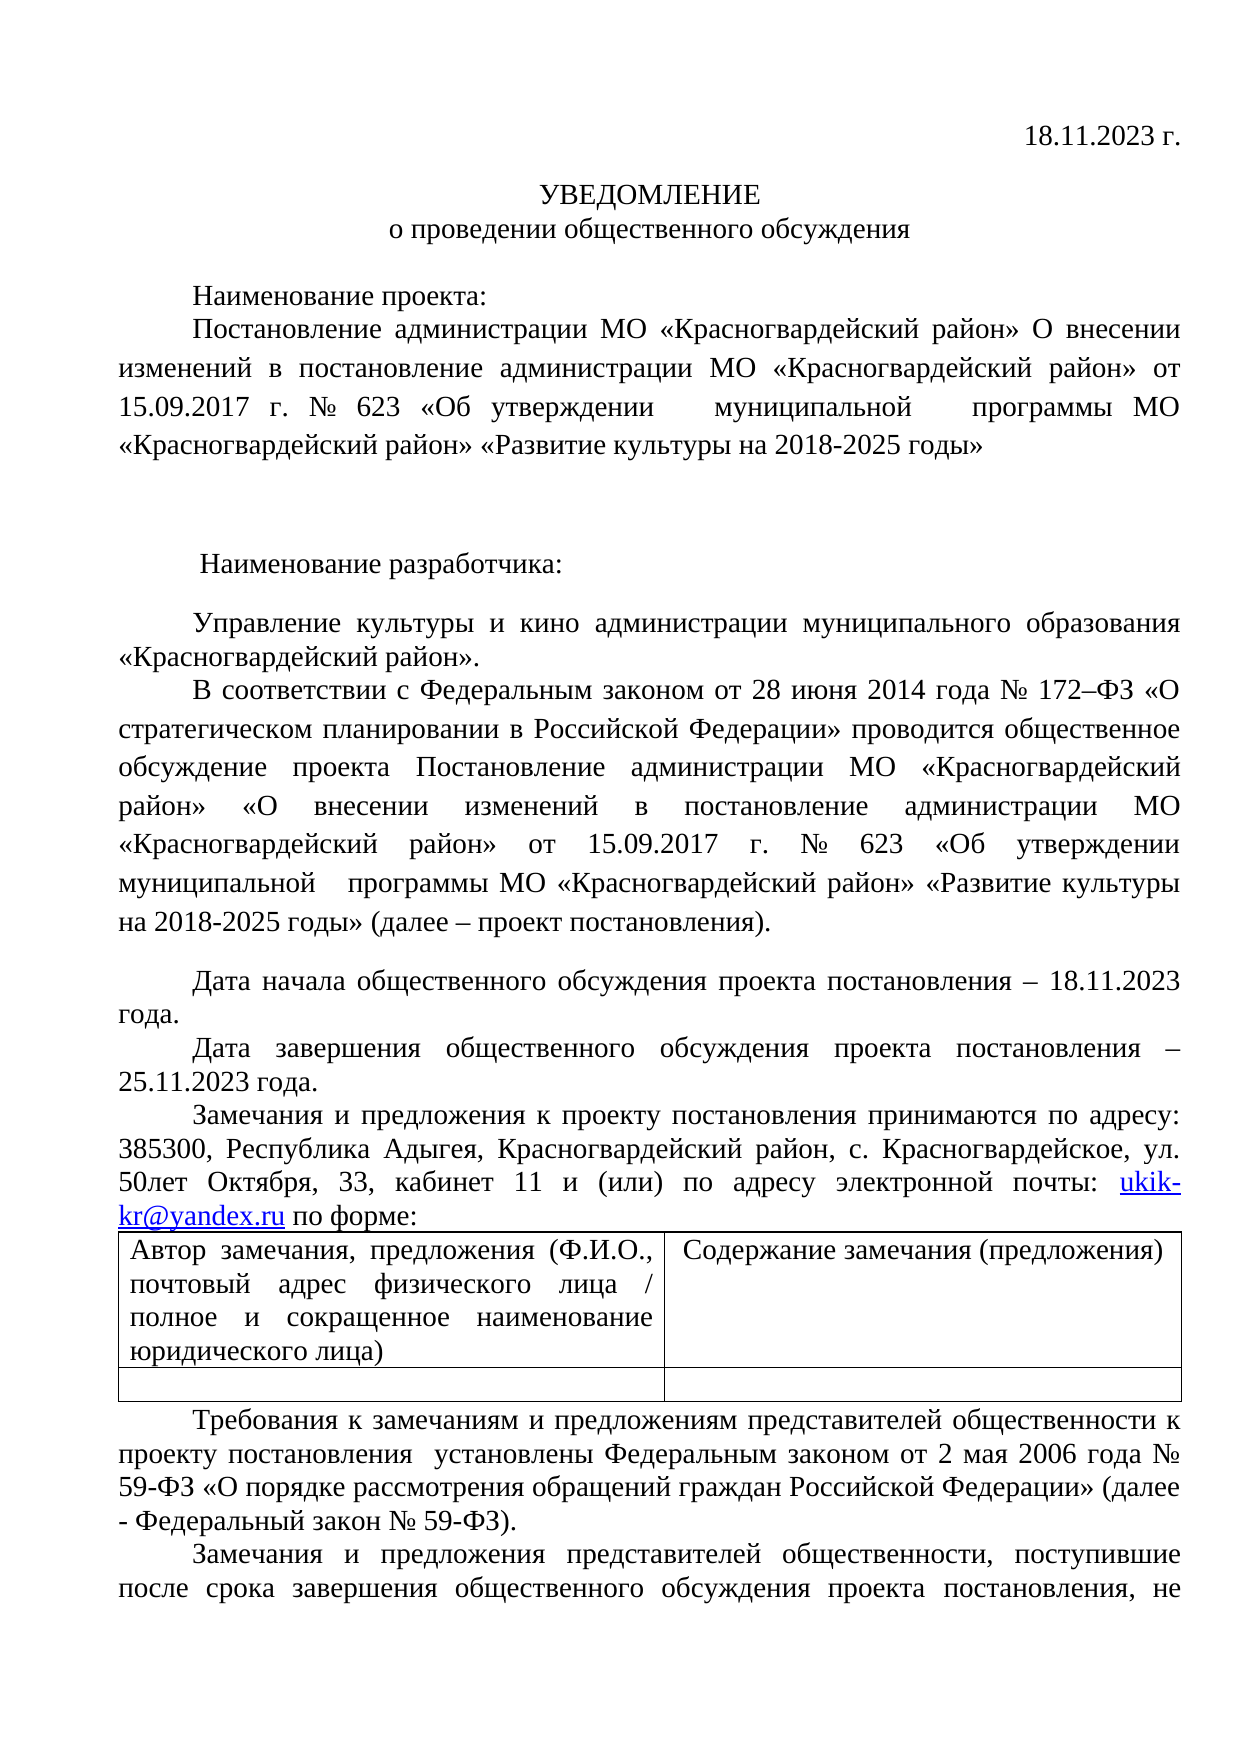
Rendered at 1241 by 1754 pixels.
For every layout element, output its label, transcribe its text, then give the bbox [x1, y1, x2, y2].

text 18.11.2023 г. [118, 118, 1181, 152]
text Наименование проекта: [118, 278, 1181, 312]
text Дата начала общественного обсуждения проекта постановления – 18.11.2023 года. [118, 963, 1181, 1030]
table_header Автор замечания, предложения (Ф.И.О., почтовый адрес физического лица / полное и сокращенное наименование юридического лица) [119, 1233, 664, 1367]
text Дата завершения общественного обсуждения проекта постановления – 25.11.2023 года. [118, 1030, 1181, 1097]
text Постановление администрации МО «Красногвардейский район» О внесении изменений в постановление администрации МО «Красногвардейский район» от 15.09.2017 г. № 623 «Об утверждении муниципальной программы МО «Красногвардейский район» «Развитие культуры на 2018-2025 годы» [118, 312, 1181, 461]
table_cell [665, 1368, 1181, 1401]
text УВЕДОМЛЕНИЕ [118, 177, 1181, 211]
table_cell [119, 1368, 664, 1401]
text Замечания и предложения к проекту постановления принимаются по адресу: 385300, Республика Адыгея, Красногвардейский район, с. Красногвардейское, ул. 50лет Октября, 33, кабинет 11 и (или) по адресу электронной почты: ukik-kr@yandex.ru по форме: [118, 1097, 1181, 1231]
text о проведении общественного обсуждения [118, 211, 1181, 244]
text Наименование разработчика: [118, 546, 1181, 579]
table_header Содержание замечания (предложения) [665, 1233, 1181, 1367]
text В соответствии с Федеральным законом от 28 июня 2014 года № 172–ФЗ «О стратегическом планировании в Российской Федерации» проводится общественное обсуждение проекта Постановление администрации МО «Красногвардейский район» «О внесении изменений в постановление администрации МО «Красногвардейский район» от 15.09.2017 г. № 623 «Об утверждении муниципальной программы МО «Красногвардейский район» «Развитие культуры на 2018-2025 годы» (далее – проект постановления). [118, 672, 1181, 937]
text Требования к замечаниям и предложениям представителей общественности к проекту постановления установлены Федеральным законом от 2 мая 2006 года № 59-ФЗ «О порядке рассмотрения обращений граждан Российской Федерации» (далее - Федеральный закон № 59-ФЗ). [118, 1402, 1181, 1536]
text Управление культуры и кино администрации муниципального образования «Красногвардейский район». [118, 605, 1181, 672]
